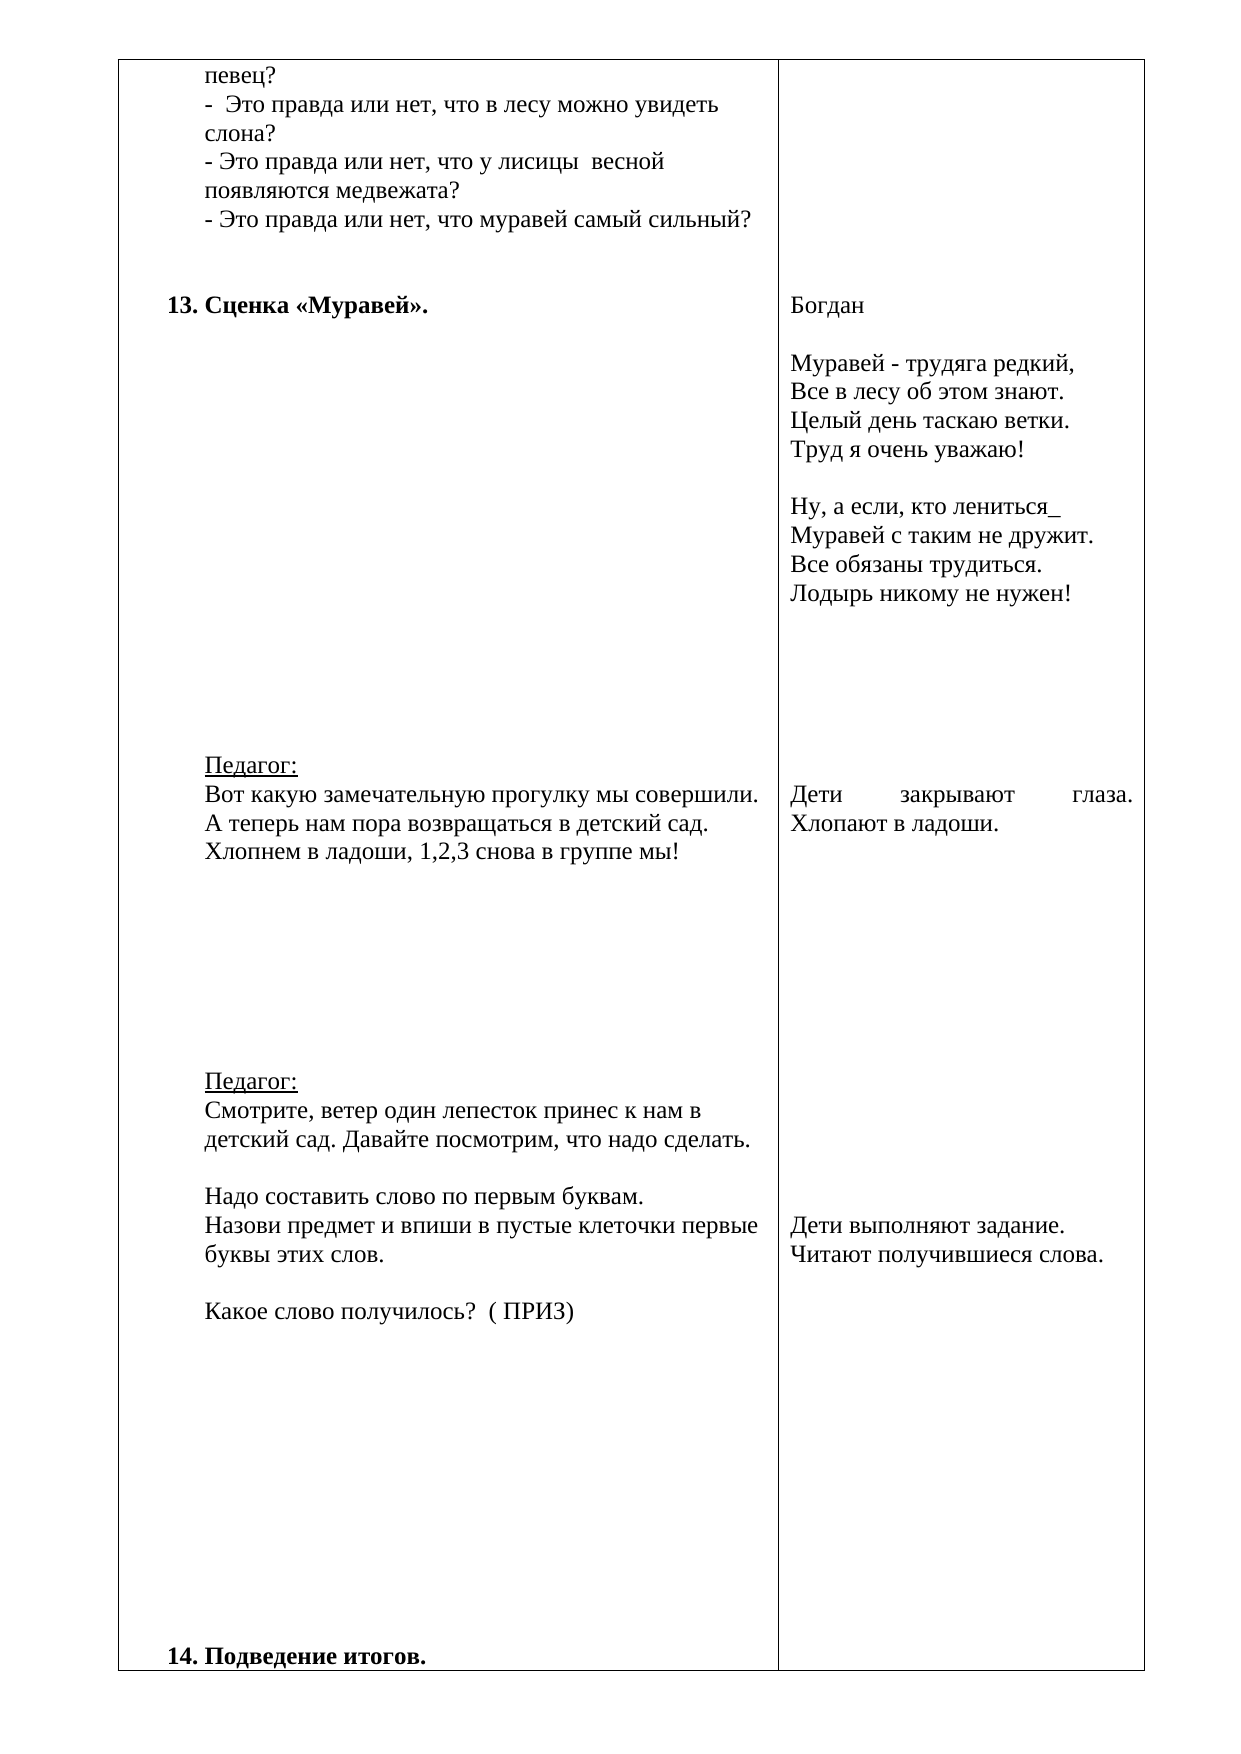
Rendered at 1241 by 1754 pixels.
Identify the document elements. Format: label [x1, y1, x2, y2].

table_cell [779, 60, 1144, 1670]
table_cell [119, 60, 778, 1670]
